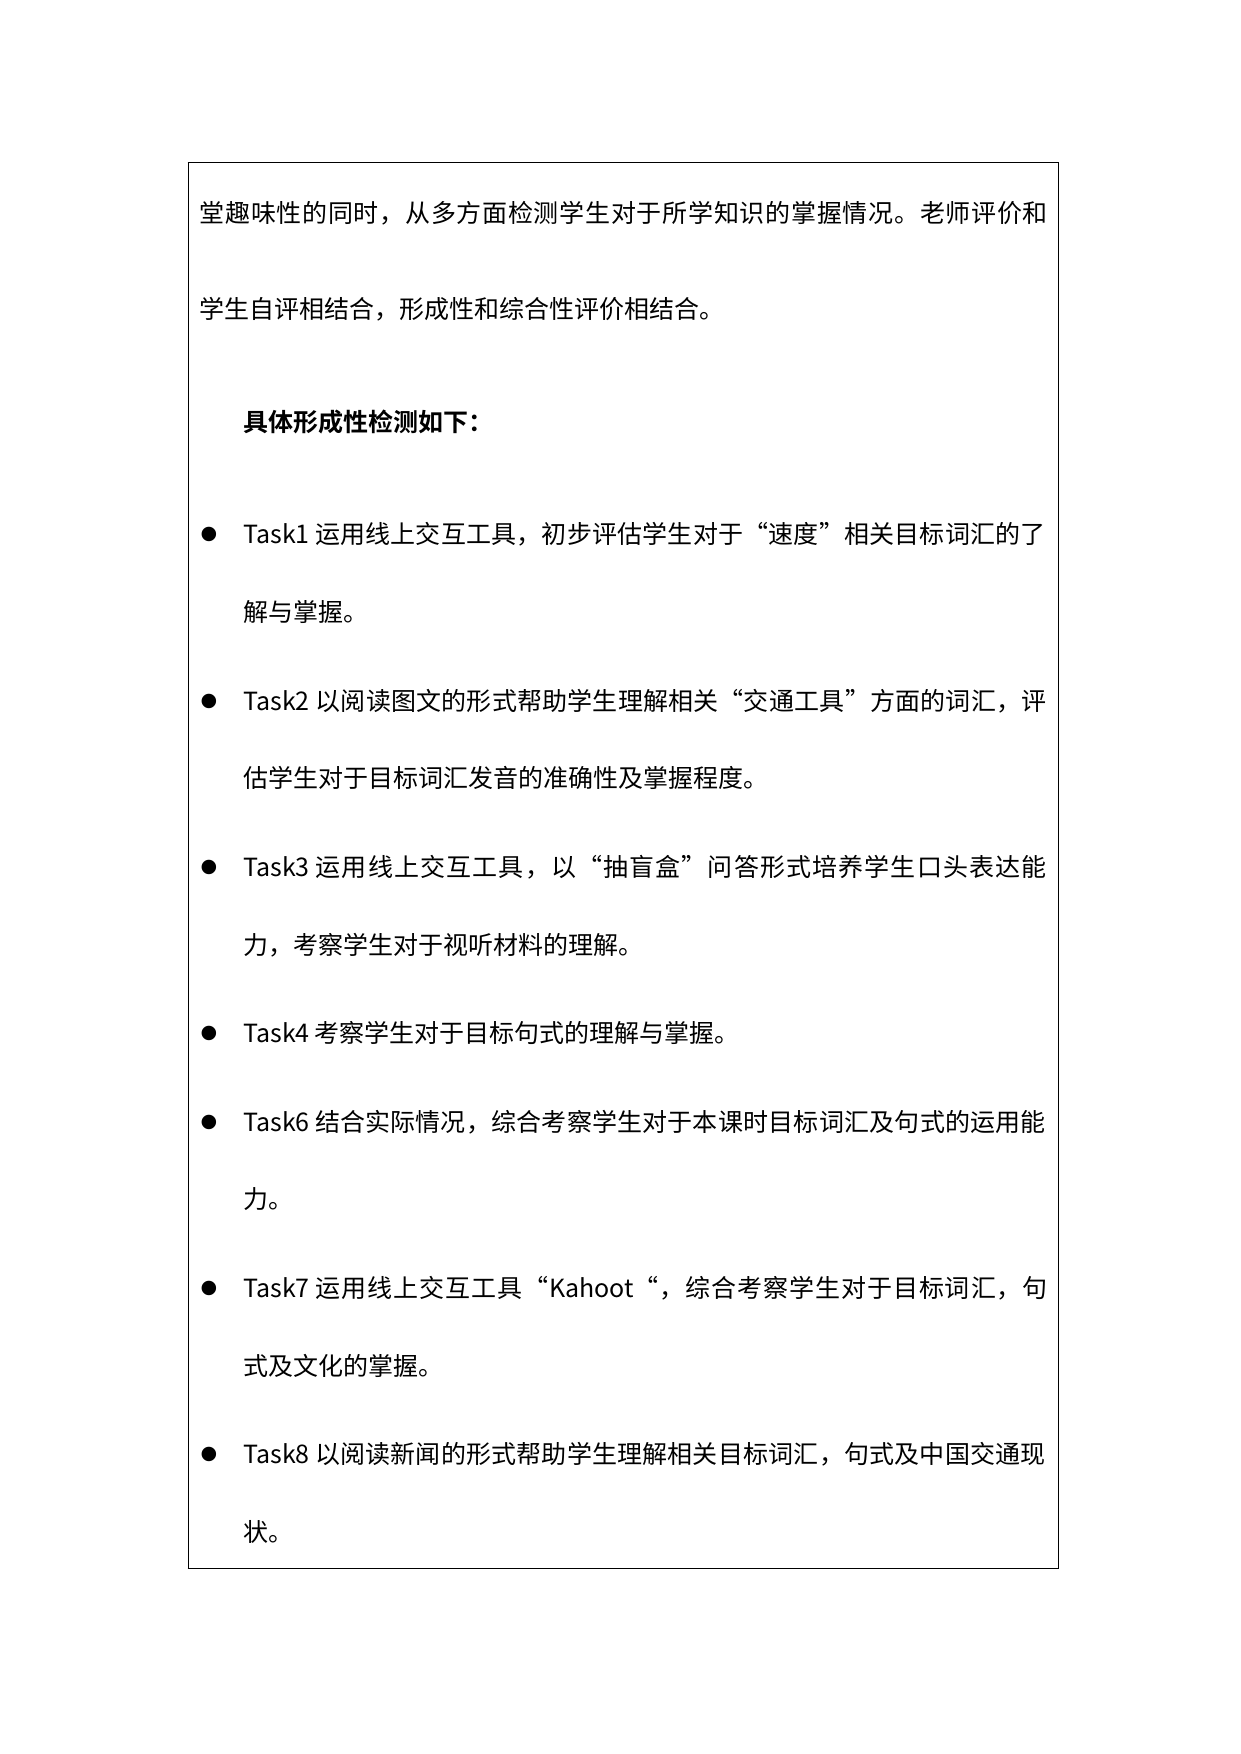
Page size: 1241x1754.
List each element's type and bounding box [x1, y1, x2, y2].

table_header [189, 163, 1058, 1568]
